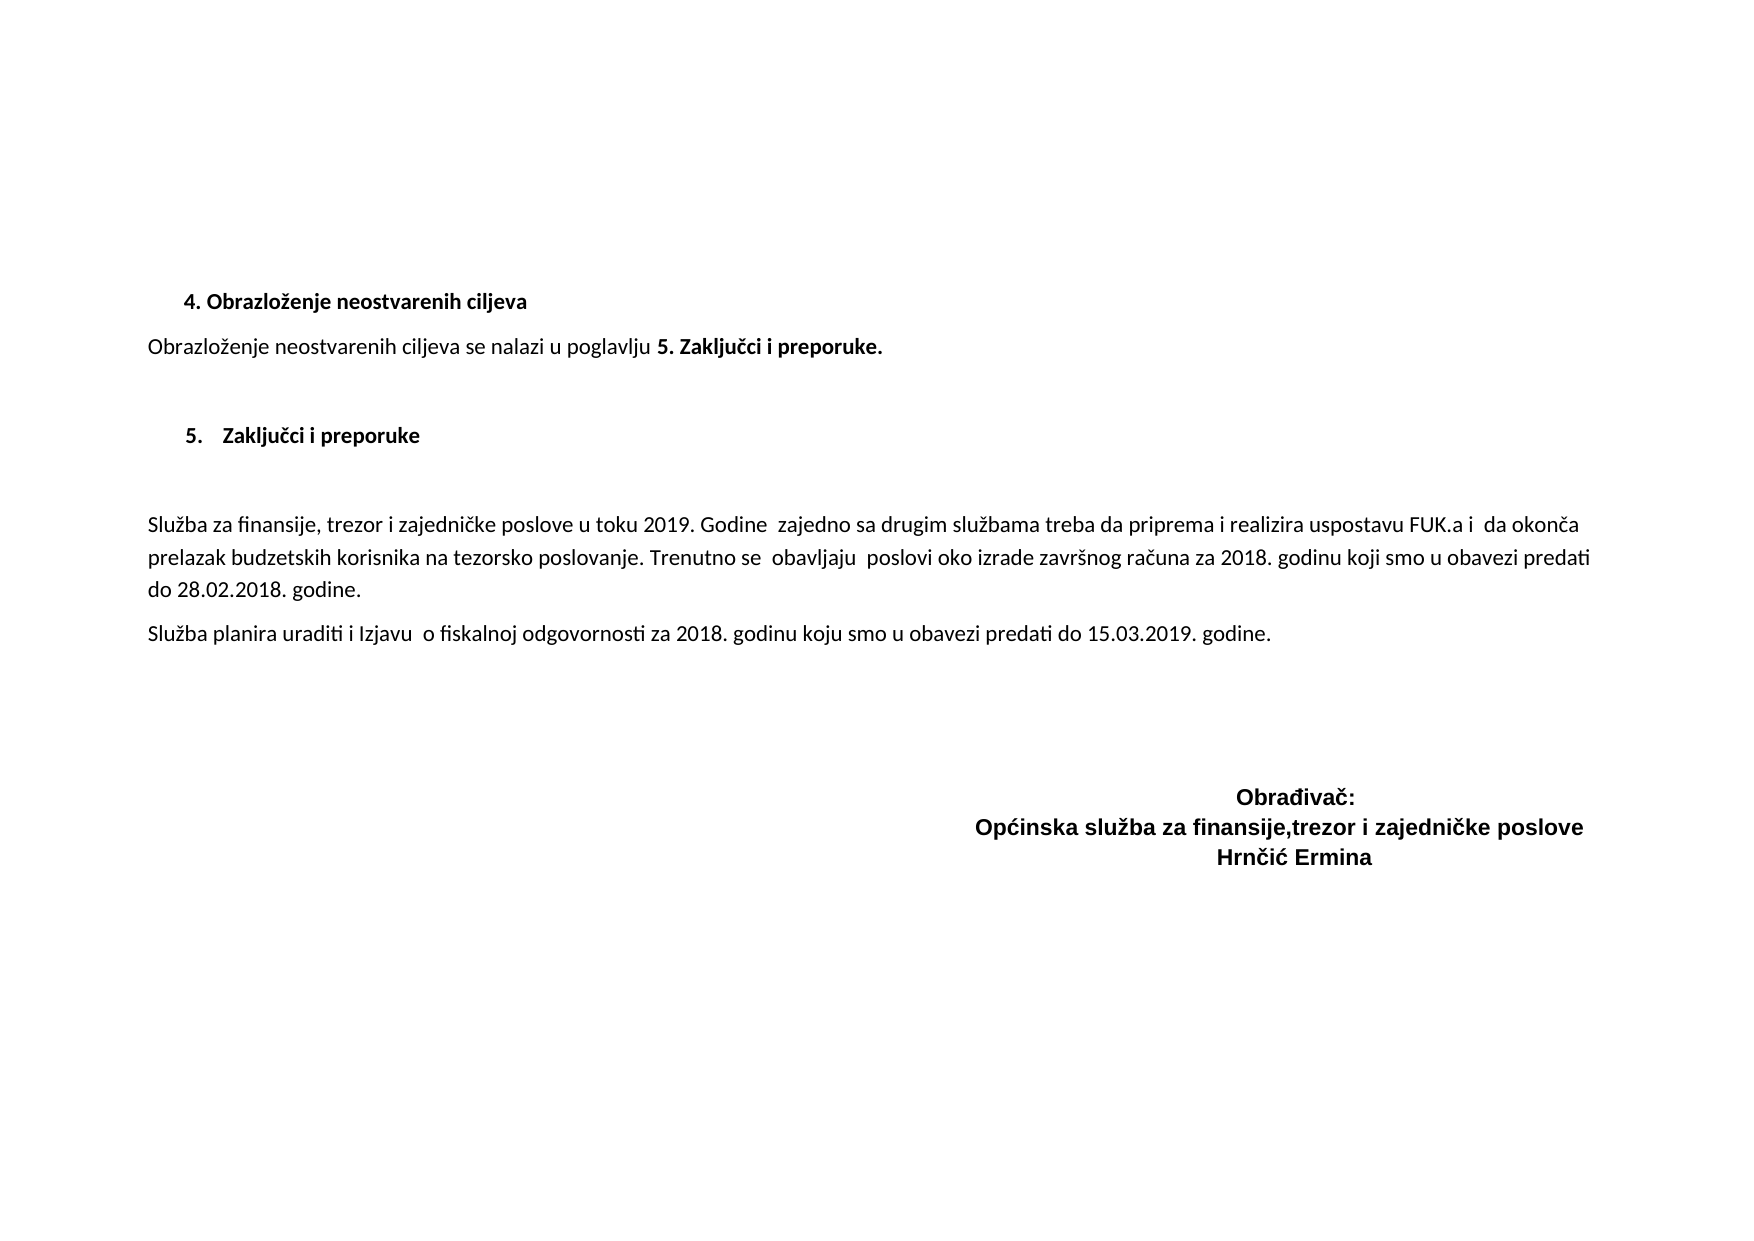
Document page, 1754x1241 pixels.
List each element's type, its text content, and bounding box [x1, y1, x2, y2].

text Obrazloženje neostvarenih ciljeva se nalazi u poglavlju 5. Zaključci i preporuke. [148, 332, 1606, 360]
text Općinska služba za finansije,trezor i zajedničke poslove [148, 814, 1606, 840]
text Obrađivač: [148, 784, 1606, 810]
list 4. Obrazloženje neostvarenih ciljeva [148, 287, 1606, 315]
text Hrnčić Ermina [148, 844, 1606, 871]
text Služba za finansije, trezor i zajedničke poslove u toku 2019. Godine zajedno sa drugim službama treba da priprema i realizira uspostavu FUK.a i da okonča prelazak budzetskih korisnika na tezorsko poslovanje. Trenutno se obavljaju poslovi oko izrade završnog računa za 2018. godinu koji smo u obavezi predati do 28.02.2018. godine. [148, 511, 1606, 603]
text Služba planira uraditi i Izjavu o fiskalnoj odgovornosti za 2018. godinu koju smo u obavezi predati do 15.03.2019. godine. [148, 619, 1606, 648]
list Zaključci i preporuke [185, 421, 1606, 449]
